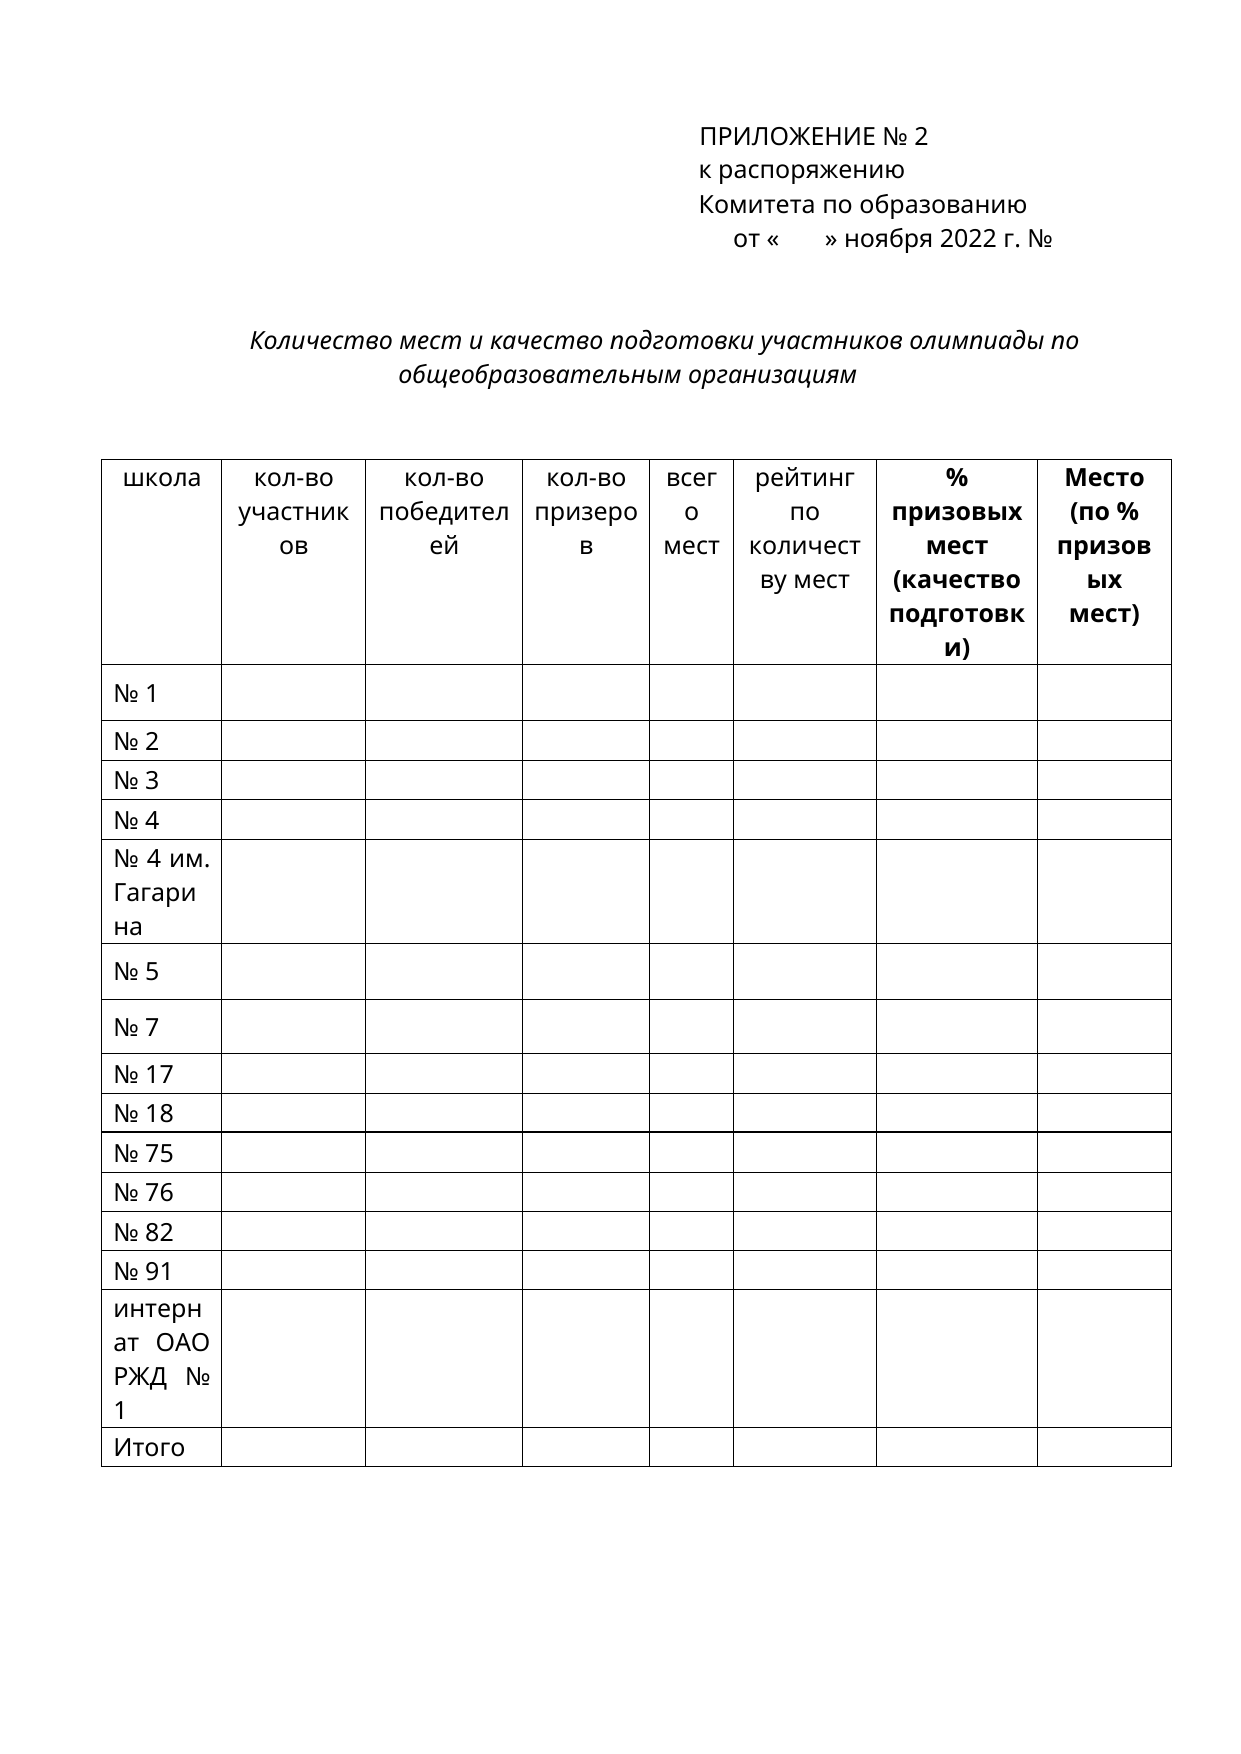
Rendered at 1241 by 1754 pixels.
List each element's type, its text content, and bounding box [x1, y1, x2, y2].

table_cell [1038, 665, 1171, 720]
table_cell [877, 840, 1037, 942]
table_cell [222, 1251, 365, 1289]
table_cell [523, 800, 649, 839]
table_cell [1038, 1133, 1171, 1172]
table_cell [366, 665, 522, 720]
table_cell № 5 [102, 944, 221, 999]
table_cell [877, 1133, 1037, 1172]
table_cell [1038, 800, 1171, 839]
table_cell [734, 721, 876, 759]
table_cell [650, 1290, 733, 1427]
table_cell [734, 1212, 876, 1250]
table_cell [877, 721, 1037, 759]
table_cell [222, 1212, 365, 1250]
table_cell [366, 1290, 522, 1427]
table_cell [734, 944, 876, 999]
table_cell [650, 840, 733, 942]
table_cell [650, 1094, 733, 1131]
table_cell [366, 944, 522, 999]
text от « » ноября 2022 г. № [103, 220, 1152, 254]
table_cell [650, 1428, 733, 1466]
table_cell [366, 761, 522, 798]
table_cell [734, 1133, 876, 1172]
table_cell [523, 1133, 649, 1172]
table_cell [650, 944, 733, 999]
table_cell [222, 840, 365, 942]
table_cell [877, 665, 1037, 720]
table_cell [366, 721, 522, 759]
table_cell [650, 665, 733, 720]
table_cell [1038, 721, 1171, 759]
table_cell № 91 [102, 1251, 221, 1289]
table_cell [222, 1054, 365, 1092]
table_cell [1038, 1054, 1171, 1092]
table_cell [222, 1133, 365, 1172]
table_cell [734, 1000, 876, 1053]
table_cell [877, 1173, 1037, 1211]
table_header кол-во участников [222, 460, 365, 664]
table_cell [877, 1212, 1037, 1250]
table_cell [1038, 1173, 1171, 1211]
table_header школа [102, 460, 221, 664]
table_header Место (по % призовых мест) [1038, 460, 1171, 664]
table_cell № 76 [102, 1173, 221, 1211]
table_cell [1038, 944, 1171, 999]
table_cell [734, 1251, 876, 1289]
table_cell [523, 1173, 649, 1211]
table_cell [366, 1428, 522, 1466]
table_cell № 75 [102, 1133, 221, 1172]
table_cell № 3 [102, 761, 221, 798]
table_cell [1038, 840, 1171, 942]
table_cell [1038, 1212, 1171, 1250]
table_cell [523, 1428, 649, 1466]
table_cell [523, 944, 649, 999]
table_cell [650, 761, 733, 798]
table_cell [222, 1173, 365, 1211]
table_cell [366, 1133, 522, 1172]
table_cell [1038, 1094, 1171, 1131]
table_cell [1038, 1000, 1171, 1053]
table_cell [222, 761, 365, 798]
table_cell [366, 1000, 522, 1053]
table_cell [734, 1428, 876, 1466]
table_cell [523, 840, 649, 942]
text к распоряжению [576, 152, 1152, 186]
table_cell [366, 1173, 522, 1211]
table_header % призовых мест (качество подготовки) [877, 460, 1037, 664]
table_cell [222, 1290, 365, 1427]
table_cell [650, 1054, 733, 1092]
table_header рейтинг по количеству мест [734, 460, 876, 664]
table_cell [877, 1094, 1037, 1131]
table_cell [650, 1212, 733, 1250]
text ПРИЛОЖЕНИЕ № 2 [103, 118, 1152, 152]
table_cell № 17 [102, 1054, 221, 1092]
table_cell [366, 1212, 522, 1250]
table_cell [222, 1094, 365, 1131]
table_cell [650, 1173, 733, 1211]
table_cell [222, 721, 365, 759]
table_cell [366, 800, 522, 839]
table_cell [222, 665, 365, 720]
table_cell [734, 800, 876, 839]
table_cell [523, 1094, 649, 1131]
table_cell № 1 [102, 665, 221, 720]
table_cell [523, 1290, 649, 1427]
table_cell [366, 1094, 522, 1131]
table_cell [734, 665, 876, 720]
table_cell [734, 1094, 876, 1131]
table_cell [523, 1000, 649, 1053]
table_cell № 18 [102, 1094, 221, 1131]
table_cell [650, 800, 733, 839]
table_cell Итого [102, 1428, 221, 1466]
table_cell [734, 1173, 876, 1211]
table_cell [650, 721, 733, 759]
table_cell [650, 1251, 733, 1289]
table_cell [877, 944, 1037, 999]
table_cell интернат ОАО РЖД № 1 [102, 1290, 221, 1427]
table_cell № 4 им. Гагарина [102, 840, 221, 942]
table_cell [734, 1054, 876, 1092]
table_cell [1038, 1290, 1171, 1427]
table_cell [877, 1054, 1037, 1092]
table_cell [1038, 1251, 1171, 1289]
table_cell [222, 1428, 365, 1466]
table_cell № 2 [102, 721, 221, 759]
table_header кол-во победителей [366, 460, 522, 664]
table_cell № 4 [102, 800, 221, 839]
table_cell [734, 840, 876, 942]
table_cell [523, 1054, 649, 1092]
table_cell [222, 944, 365, 999]
table_cell [222, 1000, 365, 1053]
table_cell [366, 1054, 522, 1092]
table_cell [734, 761, 876, 798]
table_cell [650, 1000, 733, 1053]
table_cell [1038, 761, 1171, 798]
table_cell [1038, 1428, 1171, 1466]
table_cell [877, 1290, 1037, 1427]
table_cell [523, 1251, 649, 1289]
table_cell [877, 1428, 1037, 1466]
table_cell [366, 840, 522, 942]
table_cell [523, 1212, 649, 1250]
table_cell [877, 761, 1037, 798]
table_cell [222, 800, 365, 839]
text Комитета по образованию [576, 186, 1152, 220]
table_cell [523, 761, 649, 798]
table_cell [523, 721, 649, 759]
table_cell [366, 1251, 522, 1289]
table_cell [877, 800, 1037, 839]
table_cell [877, 1000, 1037, 1053]
table_cell [650, 1133, 733, 1172]
table_cell [877, 1251, 1037, 1289]
table_cell № 82 [102, 1212, 221, 1250]
table_cell [734, 1290, 876, 1427]
table_header кол-во призеров [523, 460, 649, 664]
table_header всего мест [650, 460, 733, 664]
text Количество мест и качество подготовки участников олимпиады по общеобразовательным организациям [103, 322, 1152, 391]
table_cell [523, 665, 649, 720]
table_cell № 7 [102, 1000, 221, 1053]
